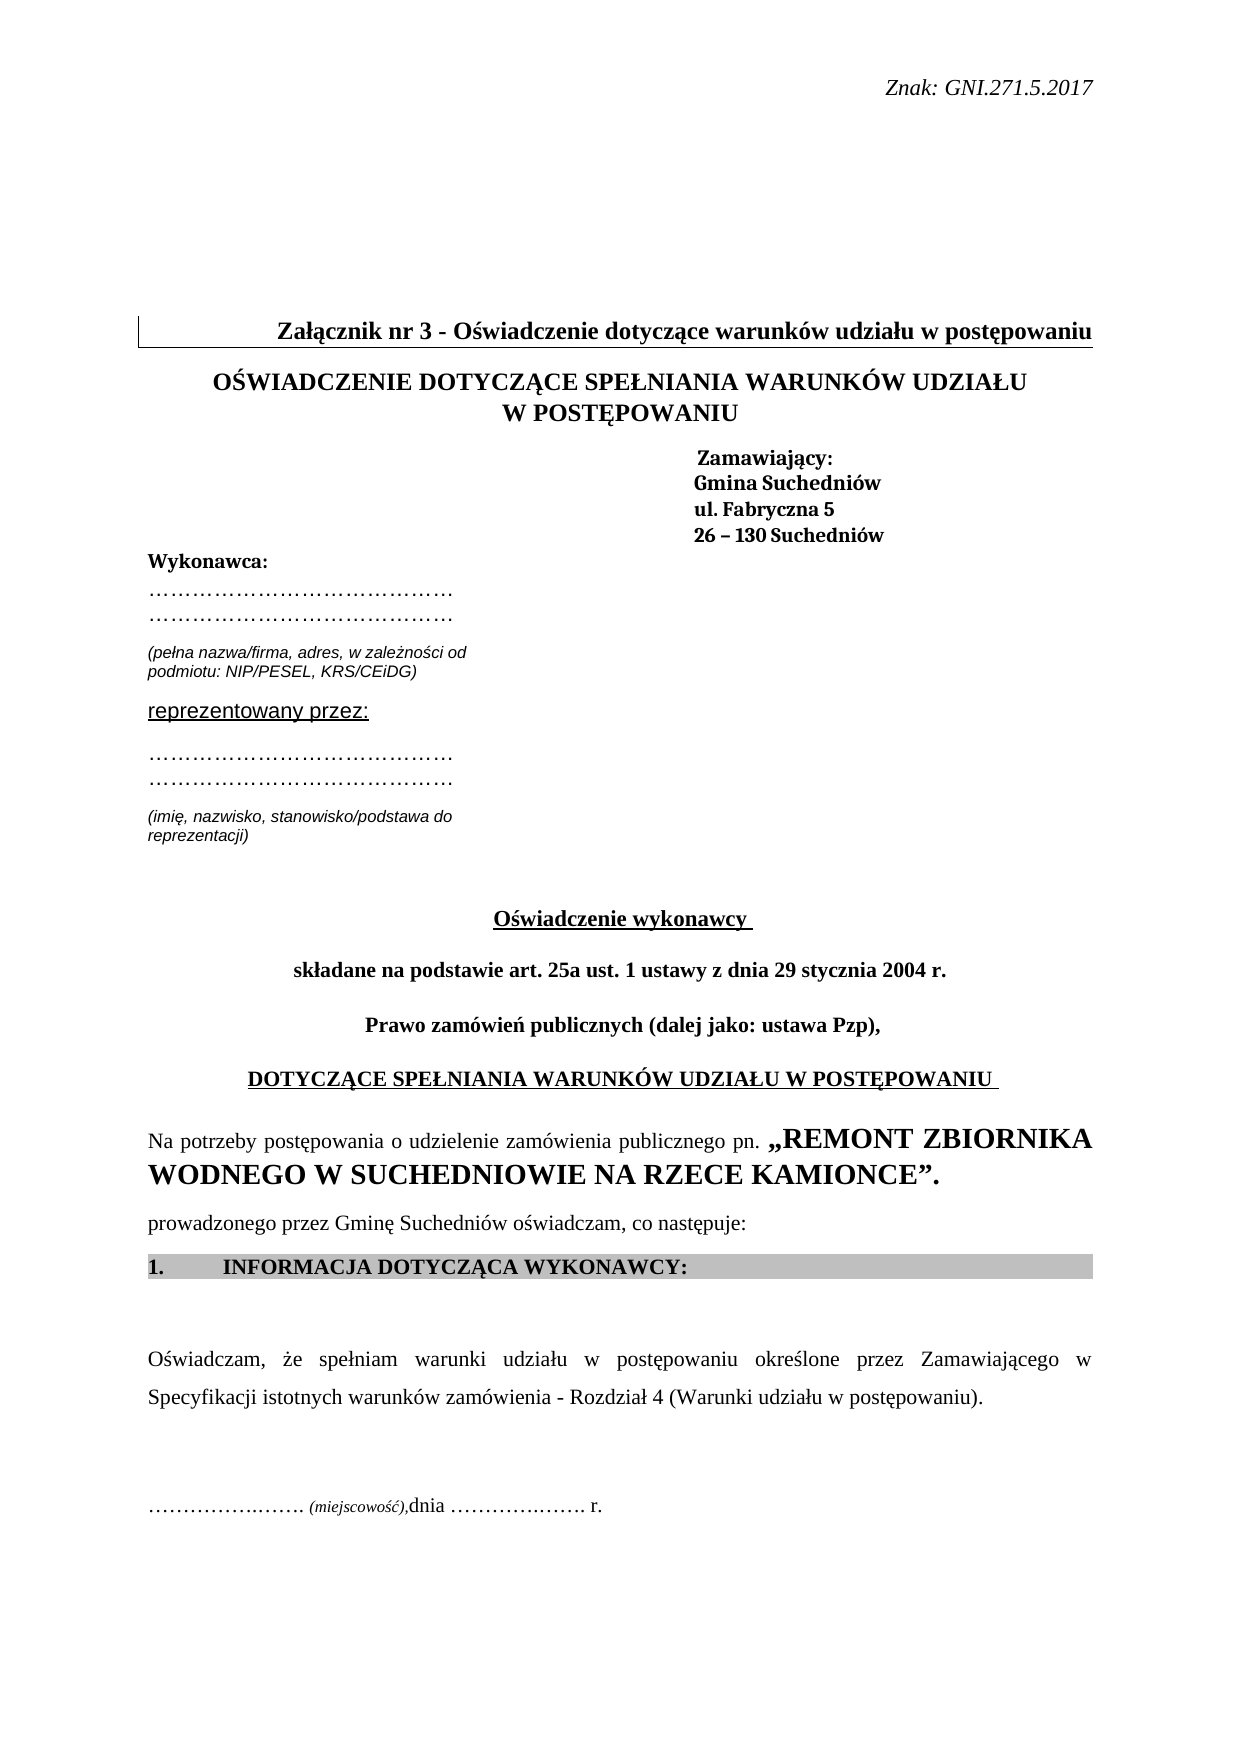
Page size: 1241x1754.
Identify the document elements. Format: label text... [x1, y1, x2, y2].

text …………….……. (miejscowość),dnia ………….……. r. [148, 1493, 1093, 1517]
text Prawo zamówień publicznych (dalej jako: ustawa Pzp), [148, 1012, 1093, 1037]
text Zamawiający: [590, 446, 1093, 471]
text Gmina Suchedniów [694, 471, 1093, 496]
list INFORMACJA DOTYCZĄCA WYKONAWCY: [148, 1254, 1093, 1279]
text ………………………………………………………………………… [148, 576, 472, 626]
text reprezentowany przez: [148, 698, 1093, 723]
text ………………………………………………………………………… [148, 739, 472, 790]
text ul. Fabryczna 5 [694, 498, 1093, 522]
text Oświadczam, że spełniam warunki udziału w postępowaniu określone przez Zamawiającego w Specyfikacji istotnych warunków zamówienia - Rozdział 4 (Warunki udziału w postępowaniu). [148, 1346, 1093, 1409]
text Na potrzeby postępowania o udzielenie zamówienia publicznego pn. „REMONT ZBIORNIKA WODNEGO W SUCHEDNIOWIE NA RZECE KAMIONCE”. [148, 1121, 1093, 1191]
text DOTYCZĄCE SPEŁNIANIA WARUNKÓW UDZIAŁU W POSTĘPOWANIU [148, 1066, 1093, 1092]
text (pełna nazwa/firma, adres, w zależności od podmiotu: NIP/PESEL, KRS/CEiDG) [148, 643, 472, 681]
text 26 – 130 Suchedniów [694, 524, 1093, 548]
text Wykonawca: [148, 550, 1093, 574]
text Załącznik nr 3 - Oświadczenie dotyczące warunków udziału w postępowaniu [139, 316, 1093, 347]
text Oświadczenie wykonawcy [148, 905, 1093, 932]
text składane na podstawie art. 25a ust. 1 ustawy z dnia 29 stycznia 2004 r. [148, 957, 1093, 983]
text OŚWIADCZENIE DOTYCZĄCE SPEŁNIANIA WARUNKÓW UDZIAŁU W POSTĘPOWANIU [148, 367, 1093, 427]
text prowadzonego przez Gminę Suchedniów oświadczam, co następuje: [148, 1210, 1093, 1235]
text (imię, nazwisko, stanowisko/podstawa do reprezentacji) [148, 807, 472, 845]
